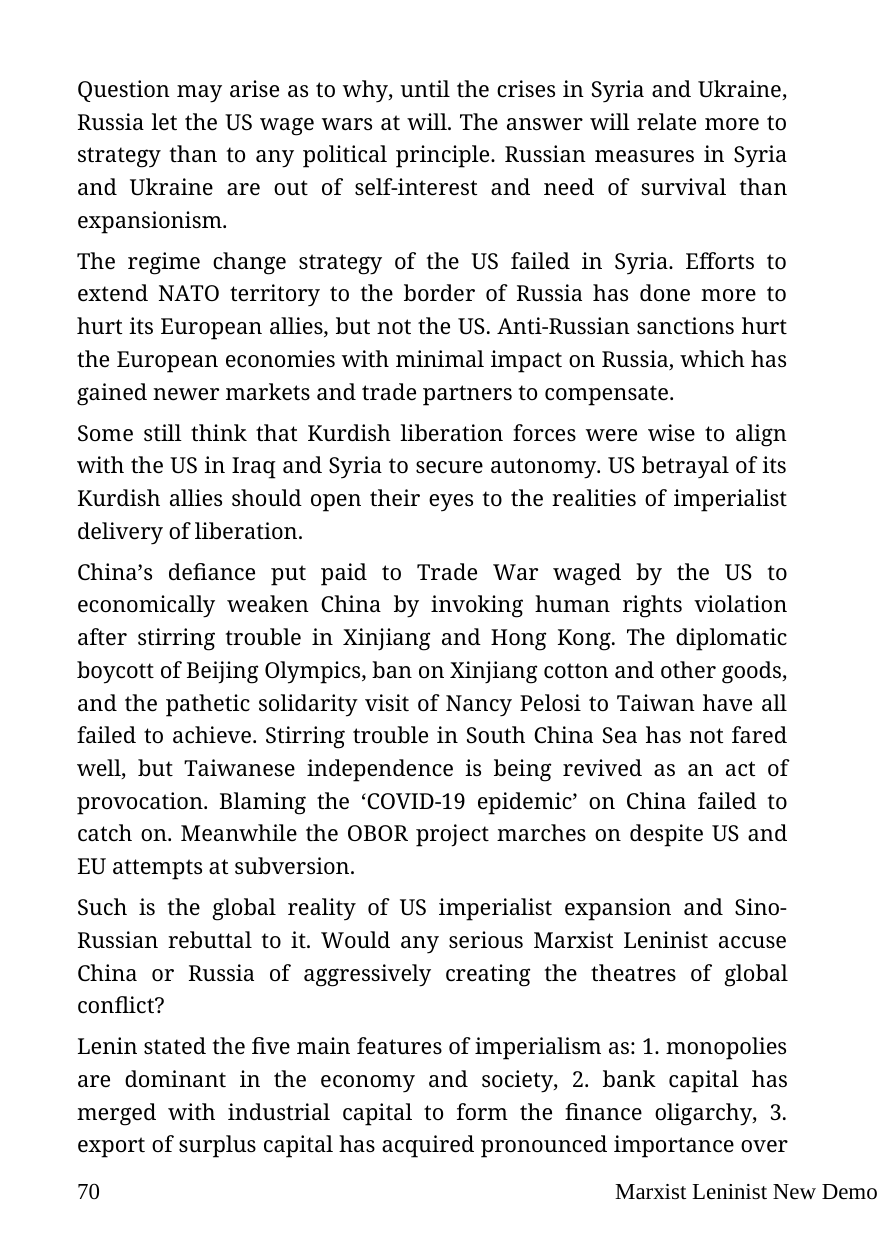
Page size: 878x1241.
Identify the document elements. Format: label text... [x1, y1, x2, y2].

text The regime change strategy of the US failed in Syria. Efforts to extend NATO territory to the border of Russia has done more to hurt its European allies, but not the US. Anti-Russian sanctions hurt the European economies with minimal impact on Russia, which has gained newer markets and trade partners to compensate. [77, 246, 788, 406]
text Some still think that Kurdish liberation forces were wise to align with the US in Iraq and Syria to secure autonomy. US betrayal of its Kurdish allies should open their eyes to the realities of imperialist delivery of liberation. [77, 418, 788, 546]
text China’s defiance put paid to Trade War waged by the US to economically weaken China by invoking human rights violation after stirring trouble in Xinjiang and Hong Kong. The diplomatic boycott of Beijing Olympics, ban on Xinjiang cotton and other goods, and the pathetic solidarity visit of Nancy Pelosi to Taiwan have all failed to achieve. Stirring trouble in South China Sea has not fared well, but Taiwanese independence is being revived as an act of provocation. Blaming the ‘COVID-19 epidemic’ on China failed to catch on. Meanwhile the OBOR project marches on despite US and EU attempts at subversion. [77, 557, 788, 881]
text Such is the global reality of US imperialist expansion and Sino-Russian rebuttal to it. Would any serious Marxist Leninist accuse China or Russia of aggressively creating the theatres of global conflict? [77, 892, 788, 1020]
text Question may arise as to why, until the crises in Syria and Ukraine, Russia let the US wage wars at will. The answer will relate more to strategy than to any political principle. Russian measures in Syria and Ukraine are out of self-interest and need of survival than expansionism. [77, 74, 788, 234]
